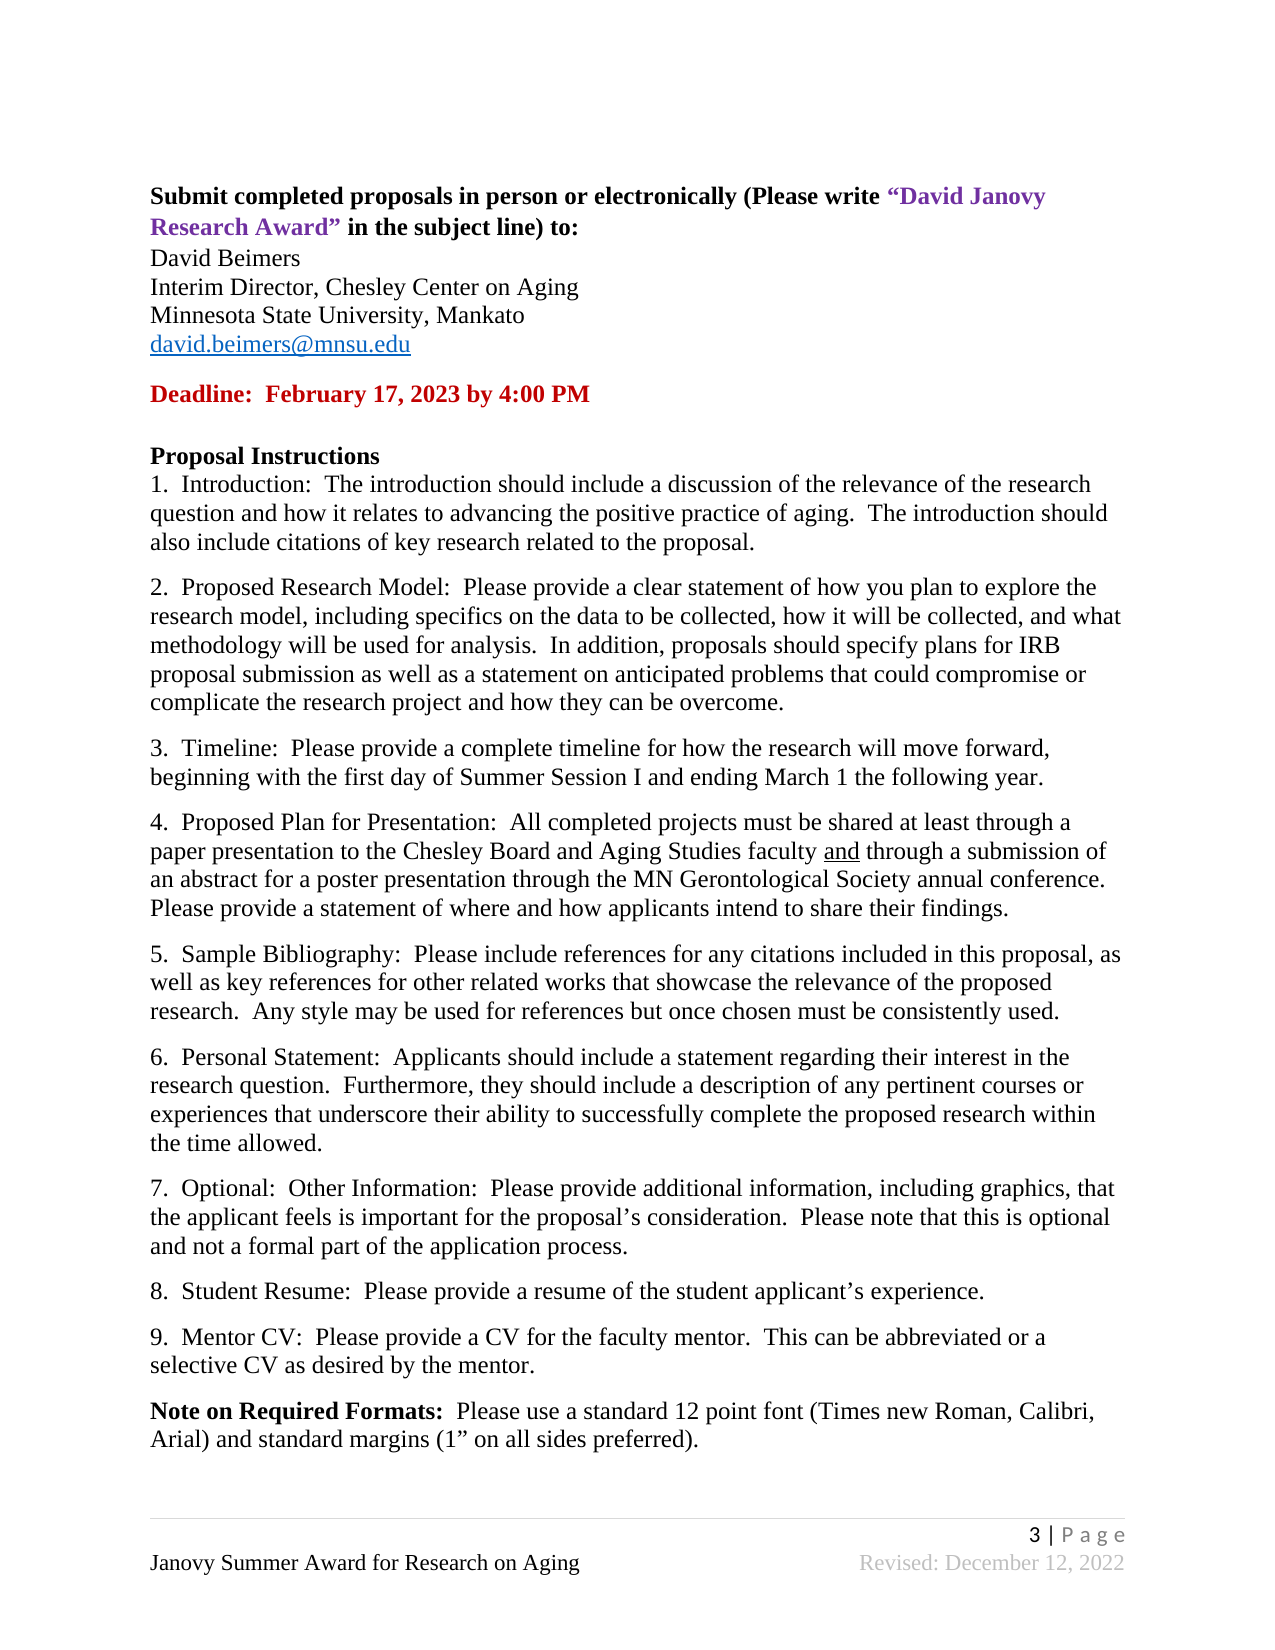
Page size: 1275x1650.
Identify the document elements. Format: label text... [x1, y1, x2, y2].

text David Beimers Interim Director, Chesley Center on Aging [150, 243, 1125, 301]
text Proposal Instructions [150, 441, 1125, 469]
text 2. Proposed Research Model: Please provide a clear statement of how you plan to explore the research model, including specifics on the data to be collected, how it will be collected, and what methodology will be used for analysis. In addition, proposals should specify plans for IRB proposal submission as well as a statement on anticipated problems that could compromise or complicate the research project and how they can be overcome. [150, 572, 1125, 716]
text Deadline: February 17, 2023 by 4:00 PM [150, 379, 1125, 407]
text 3. Timeline: Please provide a complete timeline for how the research will move forward, beginning with the first day of Summer Session I and ending March 1 the following year. [150, 733, 1125, 790]
text Minnesota State University, Mankato [150, 301, 1125, 329]
text david.beimers@mnsu.edu [150, 329, 1125, 358]
text 6. Personal Statement: Applicants should include a statement regarding their interest in the research question. Furthermore, they should include a description of any pertinent courses or experiences that underscore their ability to successfully complete the proposed research within the time allowed. [150, 1042, 1125, 1157]
text 8. Student Resume: Please provide a resume of the student applicant’s experience. [150, 1276, 1125, 1305]
text 9. Mentor CV: Please provide a CV for the faculty mentor. This can be abbreviated or a selective CV as desired by the mentor. [150, 1322, 1125, 1379]
text 4. Proposed Plan for Presentation: All completed projects must be shared at least through a paper presentation to the Chesley Board and Aging Studies faculty and through a submission of an abstract for a poster presentation through the MN Gerontological Society annual conference. Please provide a statement of where and how applicants intend to share their findings. [150, 807, 1125, 922]
text 5. Sample Bibliography: Please include references for any citations included in this proposal, as well as key references for other related works that showcase the relevance of the proposed research. Any style may be used for references but once chosen must be consistently used. [150, 939, 1125, 1025]
text Submit completed proposals in person or electronically (Please write “David Janovy Research Award” in the subject line) to: [150, 181, 1125, 241]
text 7. Optional: Other Information: Please provide additional information, including graphics, that the applicant feels is important for the proposal’s consideration. Please note that this is optional and not a formal part of the application process. [150, 1173, 1125, 1259]
text 1. Introduction: The introduction should include a discussion of the relevance of the research question and how it relates to advancing the positive practice of aging. The introduction should also include citations of key research related to the proposal. [150, 469, 1125, 556]
text Note on Required Formats: Please use a standard 12 point font (Times new Roman, Calibri, Arial) and standard margins (1” on all sides preferred). [150, 1396, 1125, 1453]
